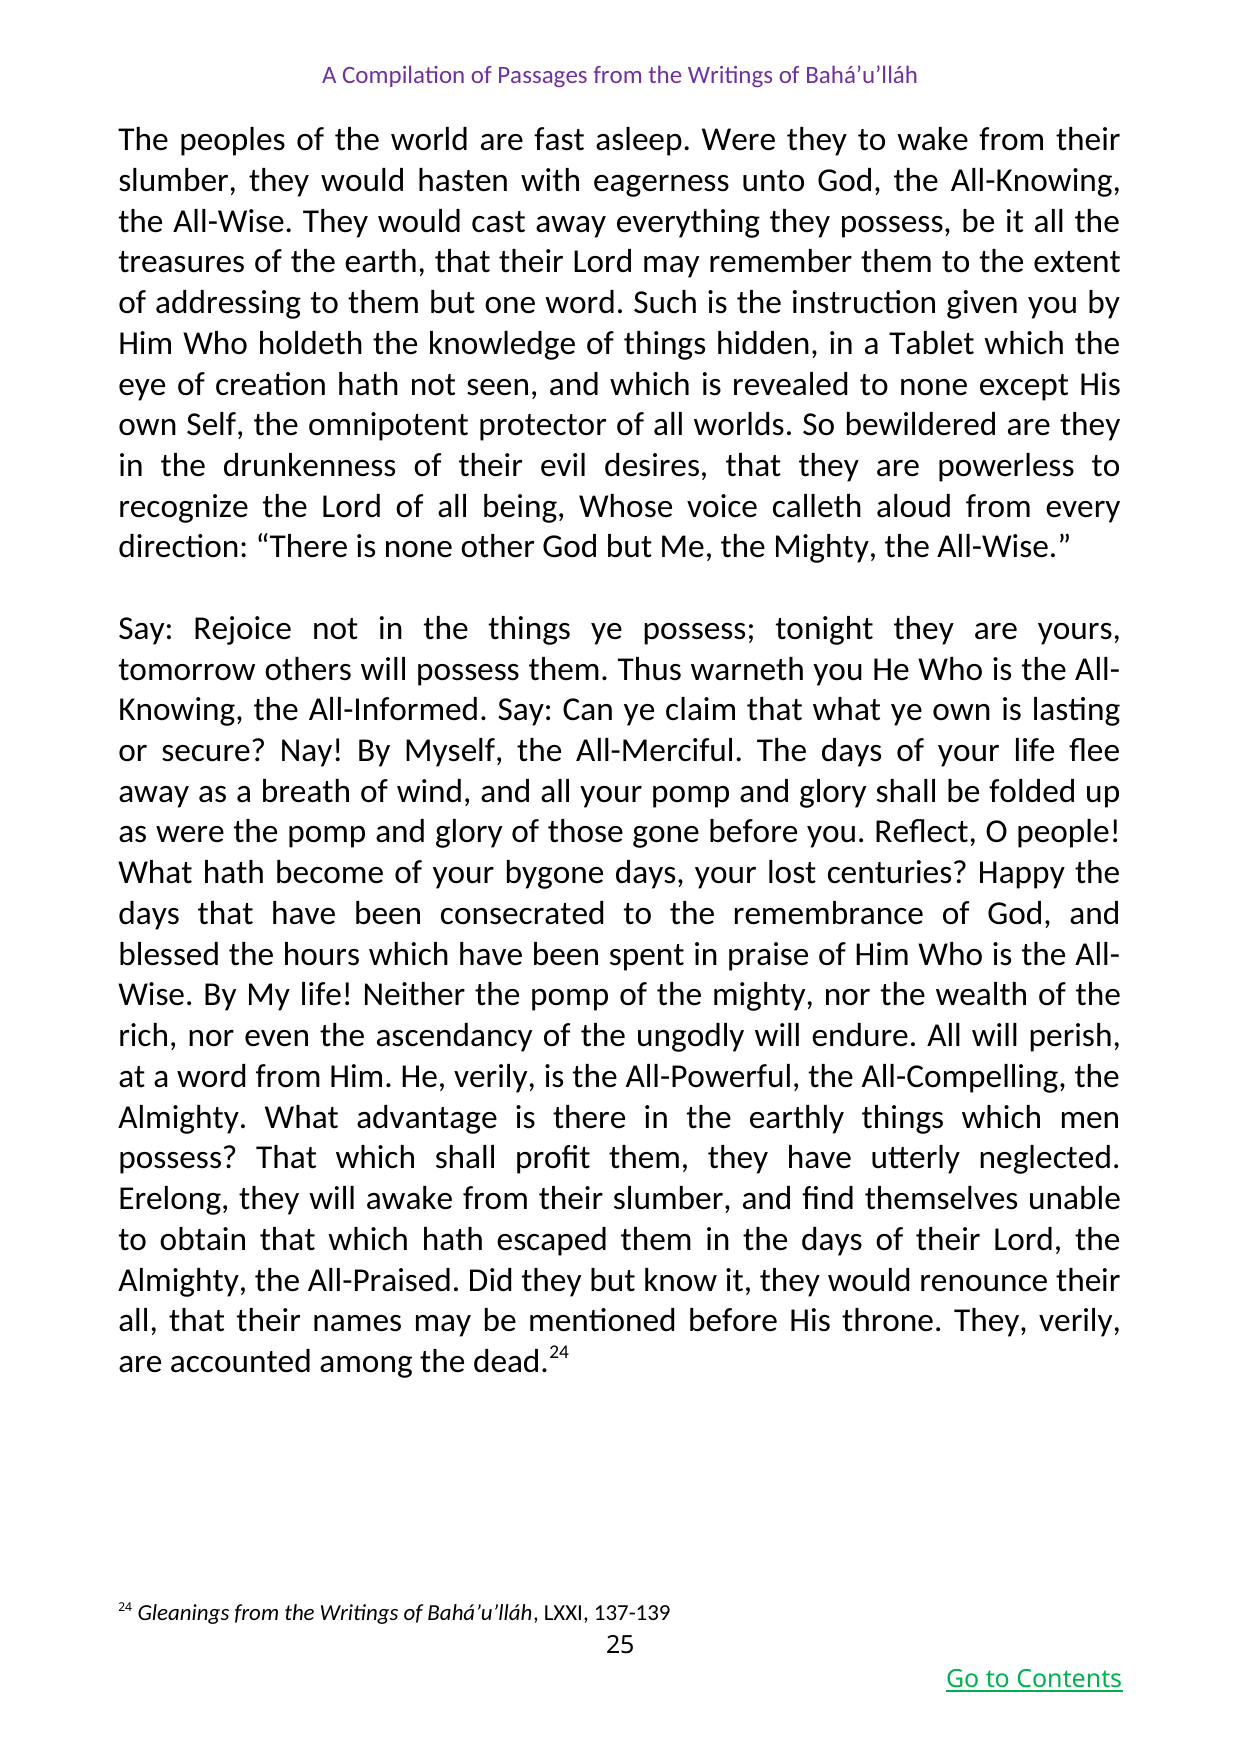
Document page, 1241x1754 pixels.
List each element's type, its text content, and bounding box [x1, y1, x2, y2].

text Say: Rejoice not in the things ye possess; tonight they are yours, tomorrow others will possess them. Thus warneth you He Who is the All-Knowing, the All-Informed. Say: Can ye claim that what ye own is lasting or secure? Nay! By Myself, the All-Merciful. The days of your life flee away as a breath of wind, and all your pomp and glory shall be folded up as were the pomp and glory of those gone before you. Reflect, O people! What hath become of your bygone days, your lost centuries? Happy the days that have been consecrated to the remembrance of God, and blessed the hours which have been spent in praise of Him Who is the All-Wise. By My life! Neither the pomp of the mighty, nor the wealth of the rich, nor even the ascendancy of the ungodly will endure. All will perish, at a word from Him. He, verily, is the All-Powerful, the All-Compelling, the Almighty. What advantage is there in the earthly things which men possess? That which shall profit them, they have utterly neglected. Erelong, they will awake from their slumber, and find themselves unable to obtain that which hath escaped them in the days of their Lord, the Almighty, the All-Praised. Did they but know it, they would renounce their all, that their names may be mentioned before His throne. They, verily, are accounted among the dead. [118, 607, 1122, 1381]
text The peoples of the world are fast asleep. Were they to wake from their slumber, they would hasten with eagerness unto God, the All-Knowing, the All-Wise. They would cast away everything they possess, be it all the treasures of the earth, that their Lord may remember them to the extent of addressing to them but one word. Such is the instruction given you by Him Who holdeth the knowledge of things hidden, in a Tablet which the eye of creation hath not seen, and which is revealed to none except His own Self, the omnipotent protector of all worlds. So bewildered are they in the drunkenness of their evil desires, that they are powerless to recognize the Lord of all being, Whose voice calleth aloud from every direction: “There is none other God but Me, the Mighty, the All-Wise.” [118, 118, 1122, 566]
